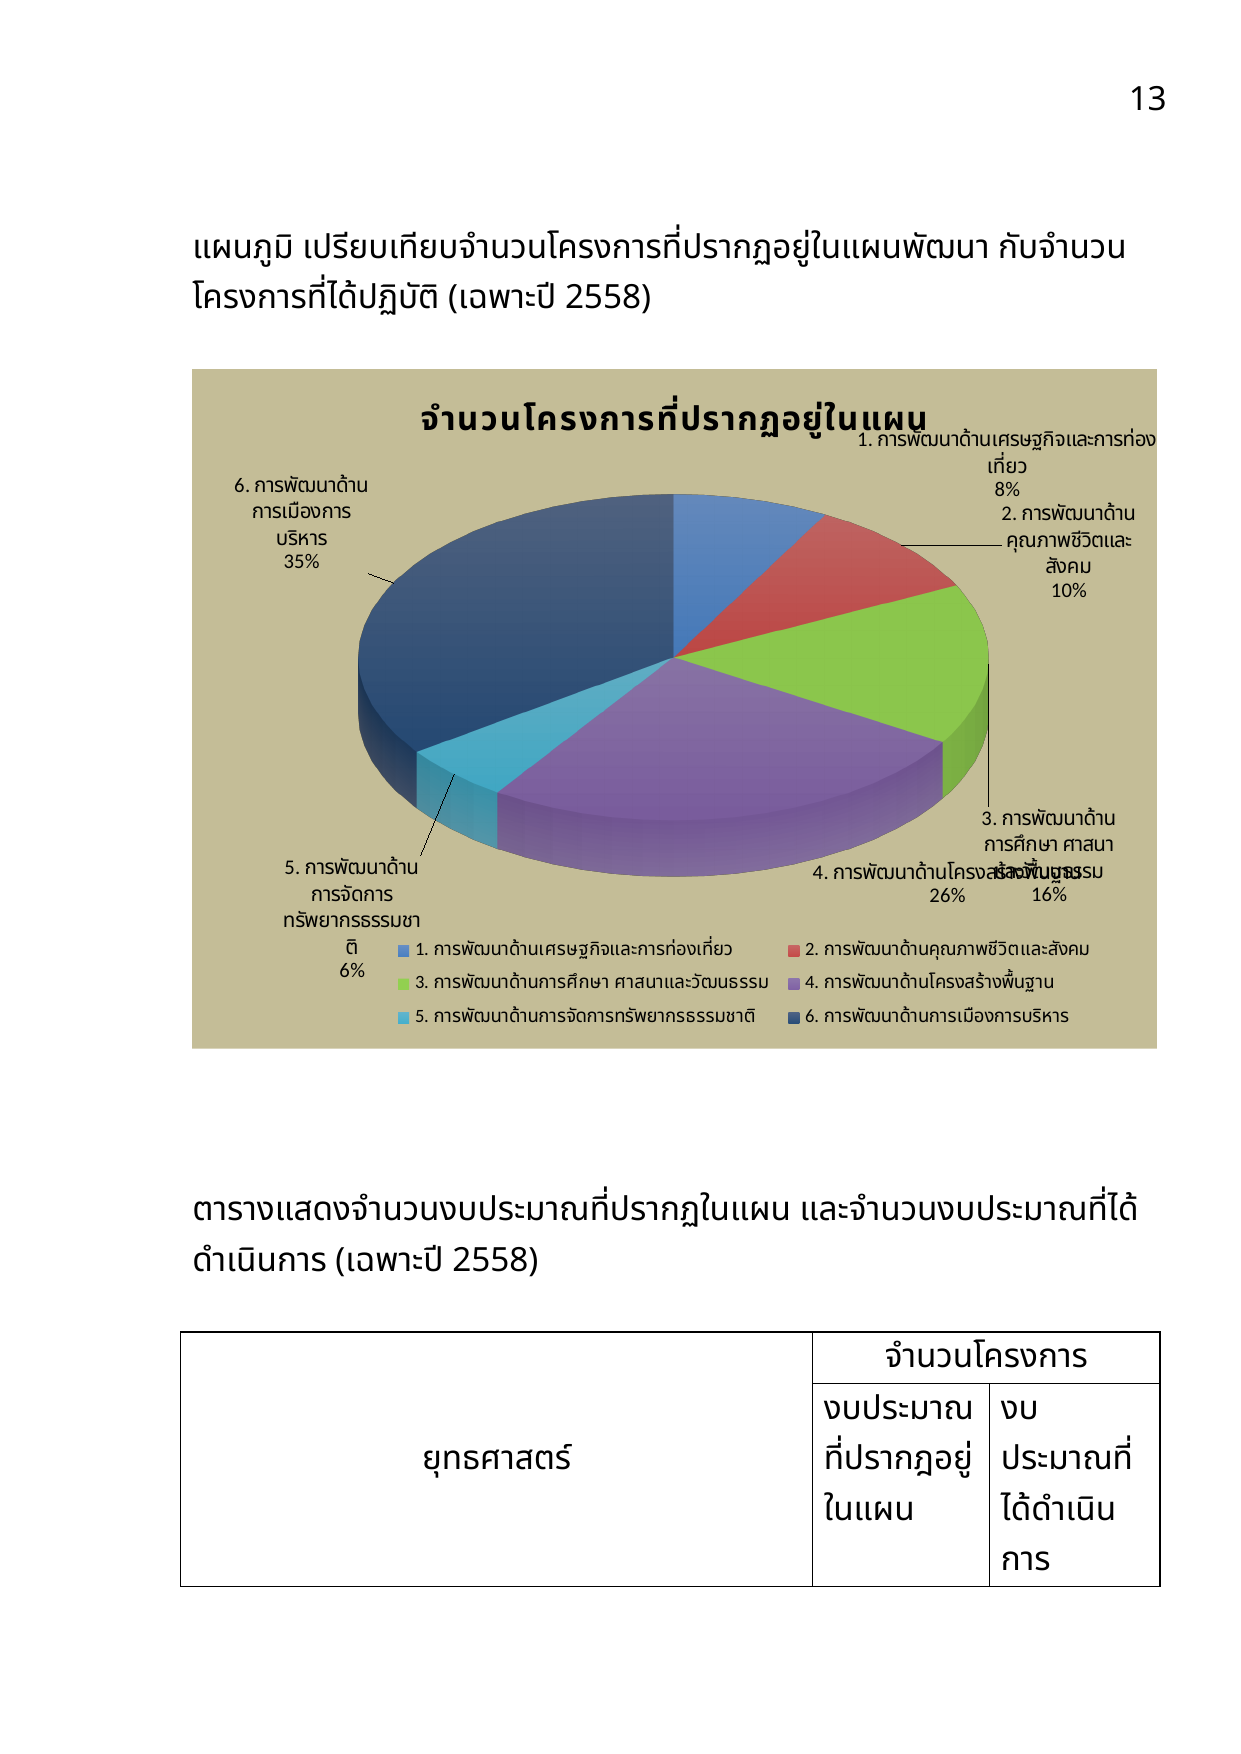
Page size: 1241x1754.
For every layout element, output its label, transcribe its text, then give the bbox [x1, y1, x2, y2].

text ตารางแสดงจำนวนงบประมาณที่ปรากฏในแผน และจำนวนงบประมาณที่ได้ดำเนินการ (เฉพาะปี 2558) [192, 1185, 1166, 1286]
table_cell งบประมาณที่ปรากฎอยู่ในแผน [813, 1384, 989, 1586]
text แผนภูมิ เปรียบเทียบจำนวนโครงการที่ปรากฏอยู่ในแผนพัฒนา กับจำนวนโครงการที่ได้ปฏิบัติ (เฉพาะปี 2558) [192, 223, 1166, 324]
table_cell งบประมาณที่ได้ดำเนินการ [990, 1384, 1159, 1586]
table_header ยุทธศาสตร์ [181, 1333, 812, 1586]
table_header จำนวนโครงการ [813, 1333, 1159, 1383]
